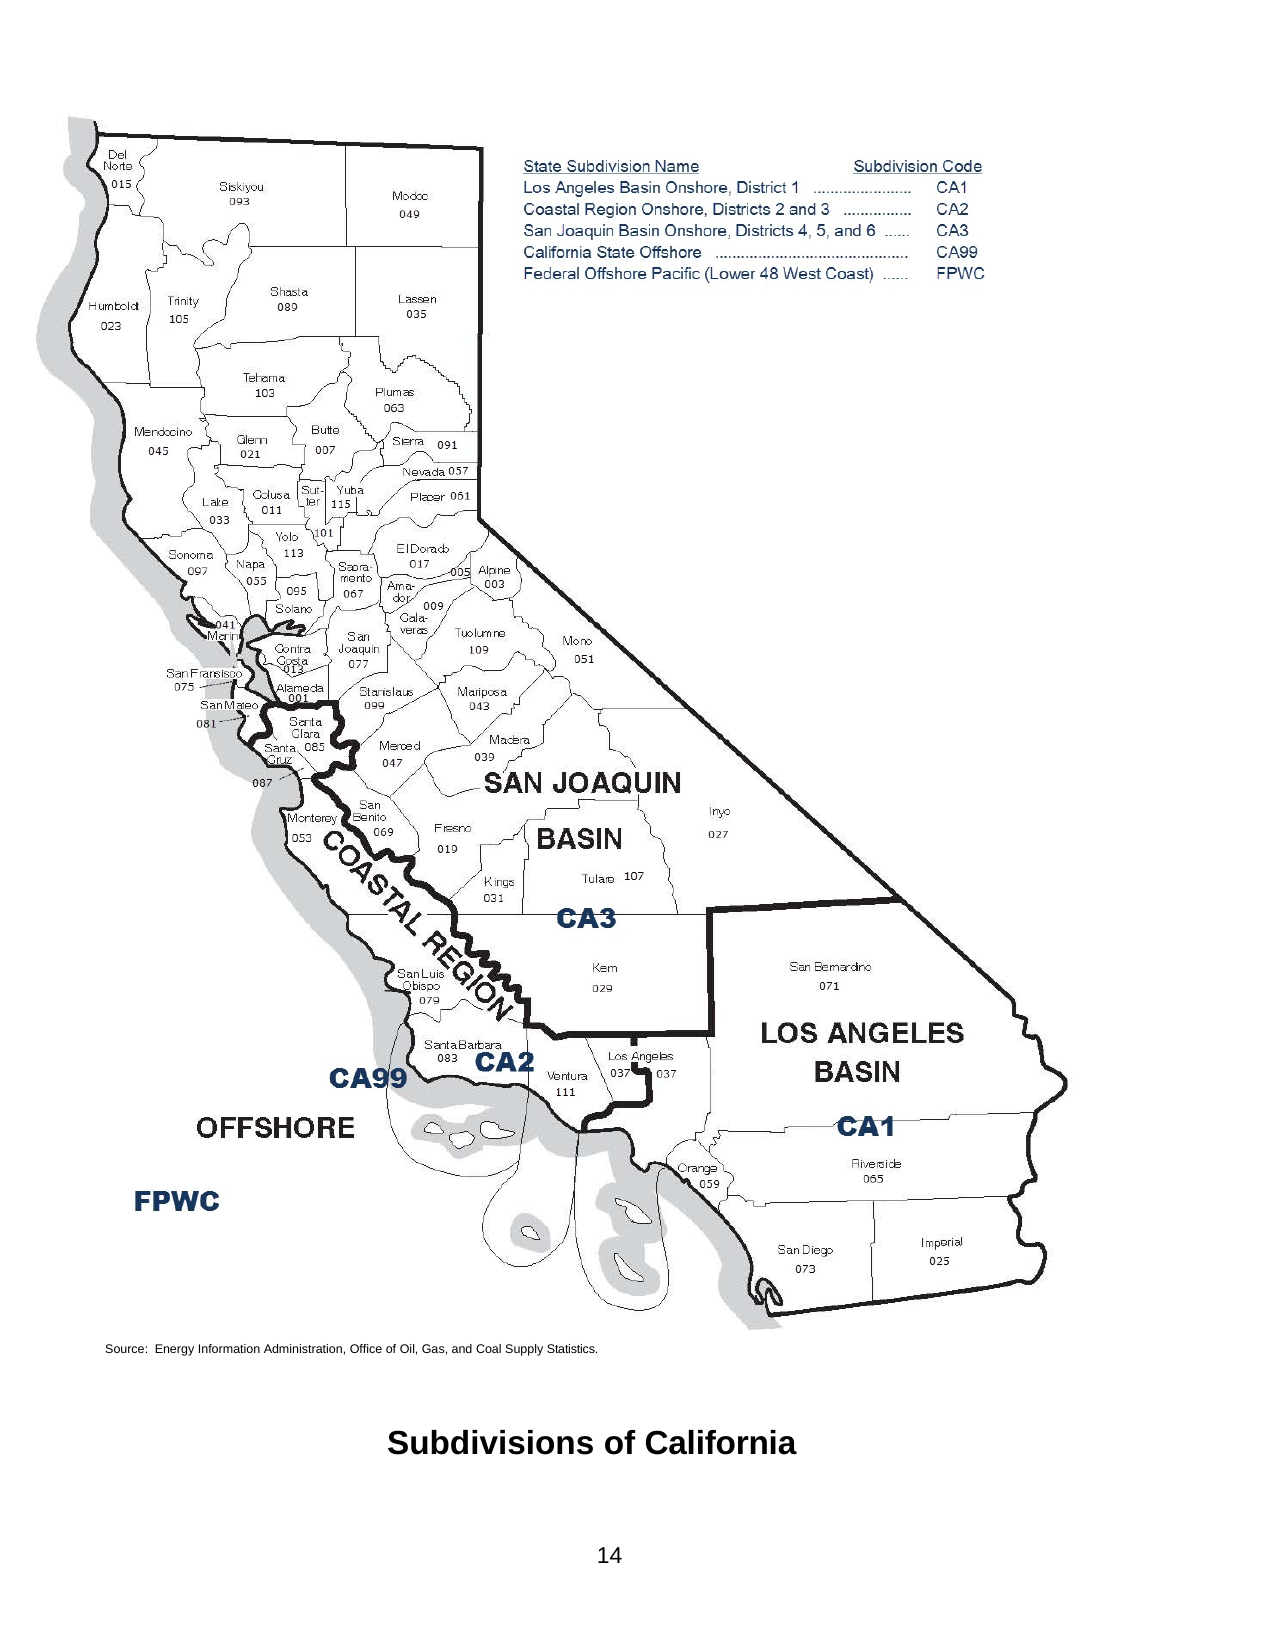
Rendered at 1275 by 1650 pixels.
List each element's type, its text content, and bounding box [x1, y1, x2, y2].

picture [34, 112, 1074, 1330]
text Source: Energy Information Administration, Office of Oil, Gas, and Coal Supply Statistics. [105, 1342, 1200, 1356]
subtitle Subdivisions of California [128, 1423, 1055, 1461]
